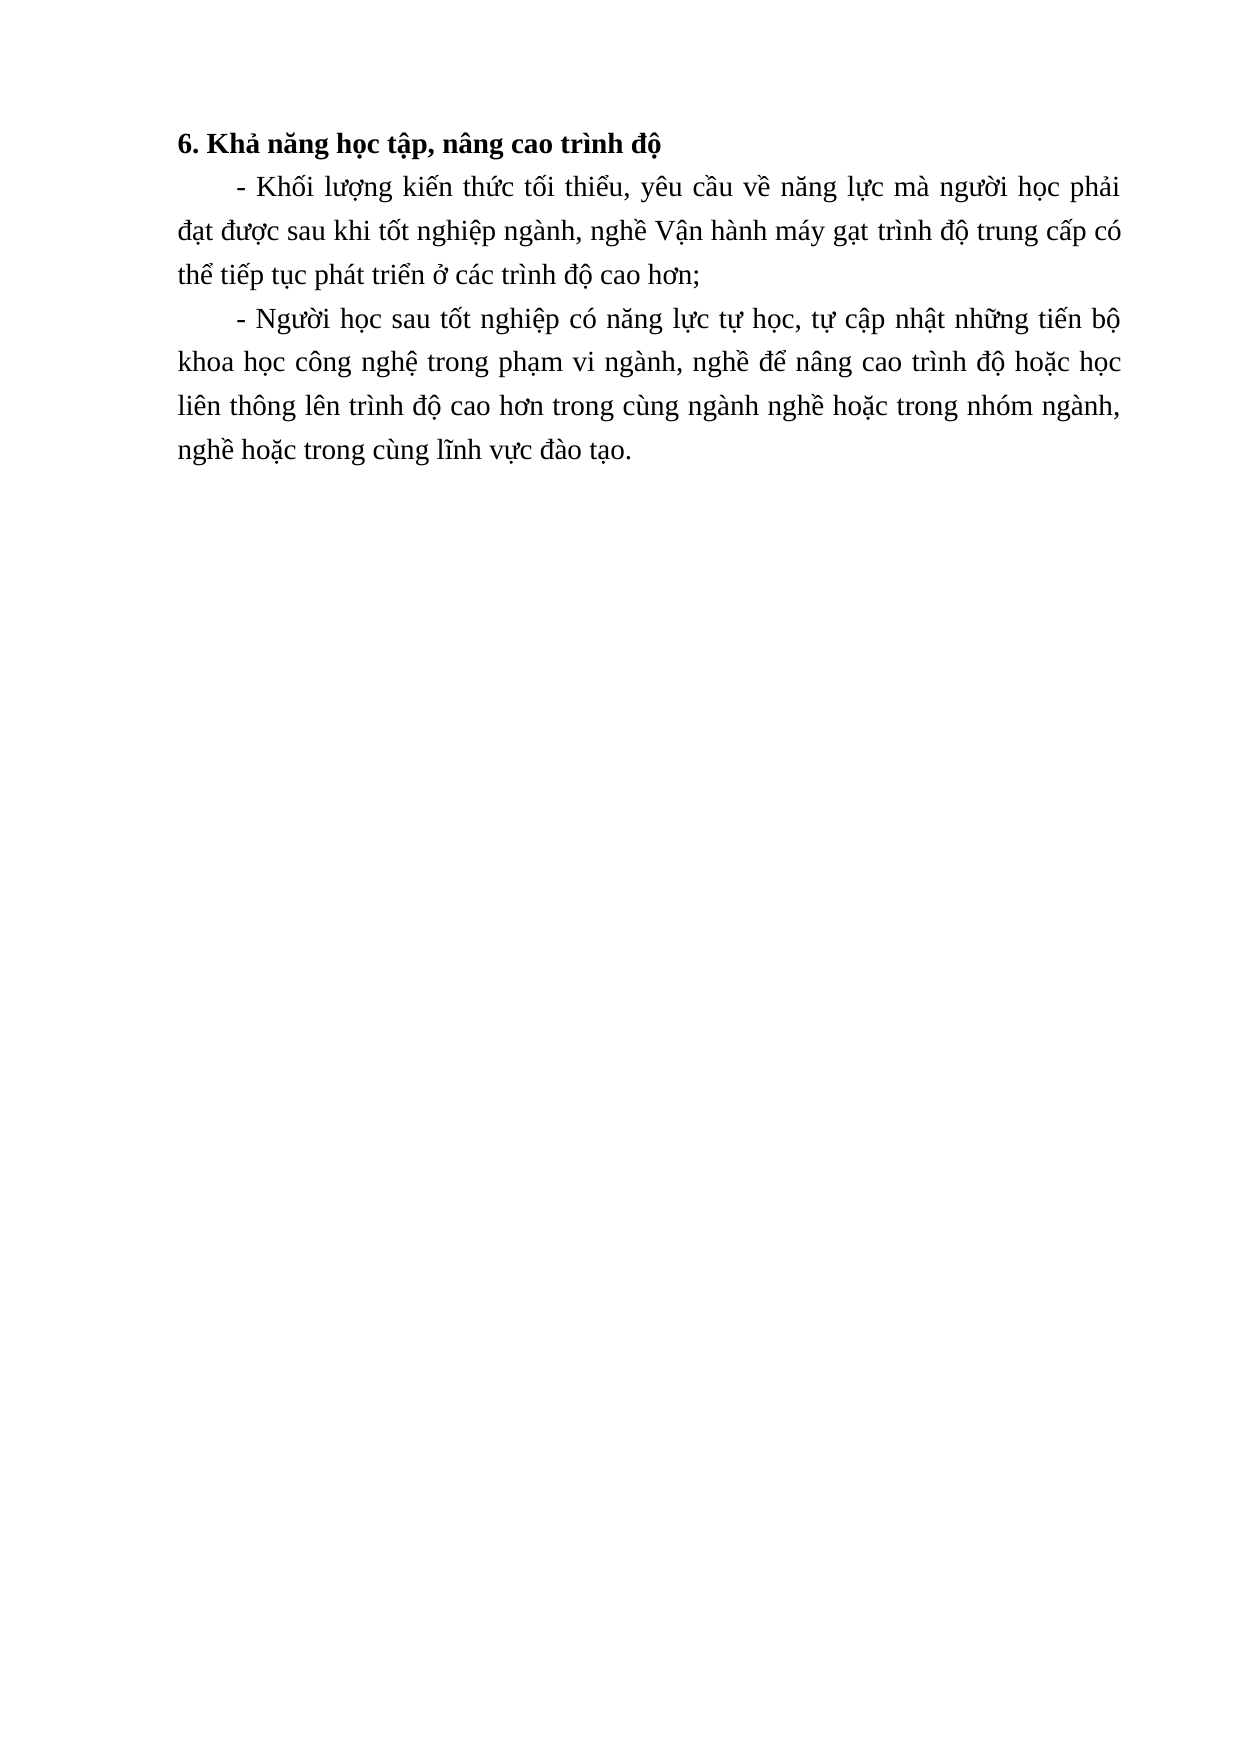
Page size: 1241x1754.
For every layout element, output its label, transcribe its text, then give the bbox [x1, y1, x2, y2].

text - Người học sau tốt nghiệp có năng lực tự học, tự cập nhật những tiến bộ khoa học công nghệ trong phạm vi ngành, nghề để nâng cao trình độ hoặc học liên thông lên trình độ cao hơn trong cùng ngành nghề hoặc trong nhóm ngành, nghề hoặc trong cùng lĩnh vực đào tạo. [177, 293, 1122, 468]
text 6. Khả năng học tập, nâng cao trình độ [177, 118, 1122, 162]
text - Khối lượng kiến thức tối thiểu, yêu cầu về năng lực mà người học phải đạt được sau khi tốt nghiệp ngành, nghề Vận hành máy gạt trình độ trung cấp có thể tiếp tục phát triển ở các trình độ cao hơn; [177, 162, 1122, 293]
